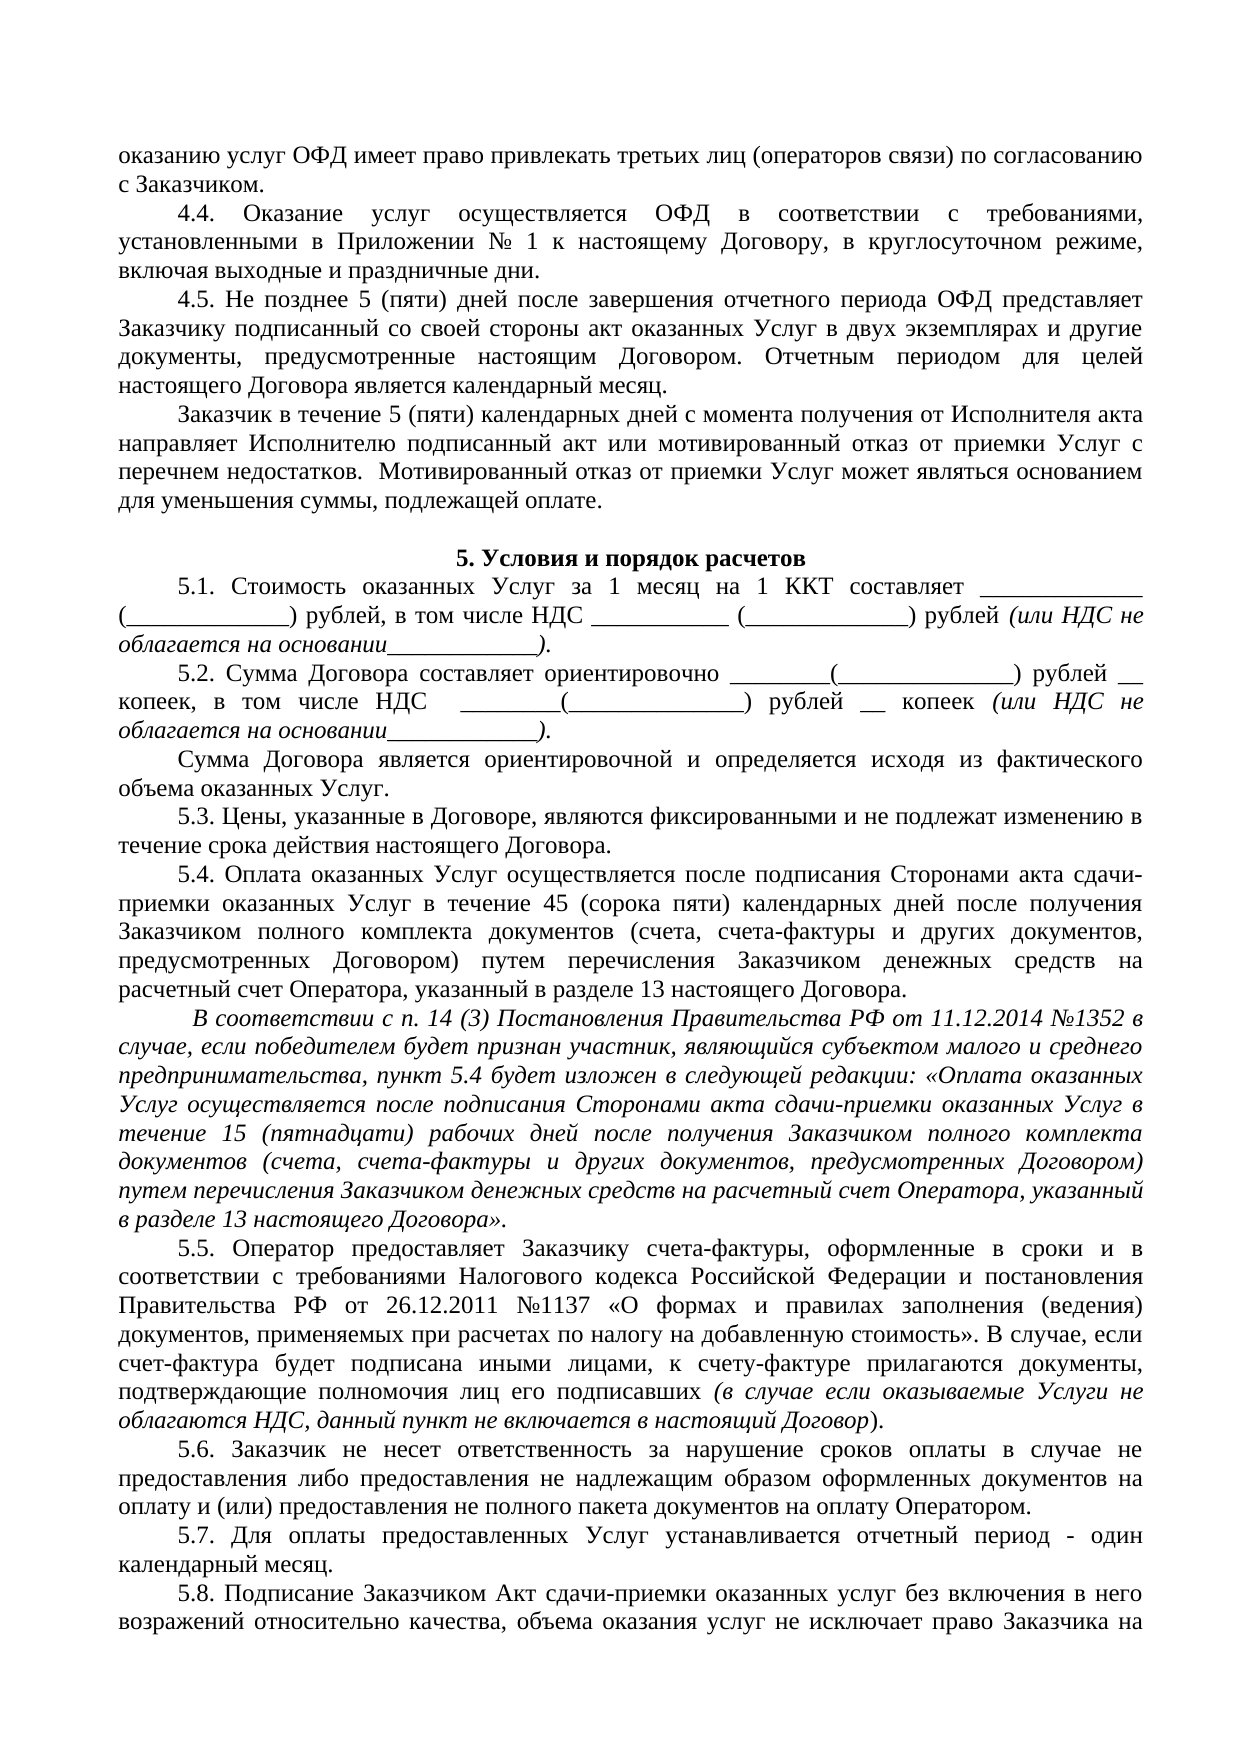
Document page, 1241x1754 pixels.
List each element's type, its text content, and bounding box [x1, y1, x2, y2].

text 5.2. Сумма Договора составляет ориентировочно ________(______________) рублей __ копеек, в том числе НДС ________(______________) рублей __ копеек (или НДС не облагается на основании____________). [118, 658, 1144, 744]
text Заказчик в течение 5 (пяти) календарных дней с момента получения от Исполнителя акта направляет Исполнителю подписанный акт или мотивированный отказ от приемки Услуг с перечнем недостатков. Мотивированный отказ от приемки Услуг может являться основанием для уменьшения суммы, подлежащей оплате. [118, 399, 1144, 514]
text 5.1. Стоимость оказанных Услуг за 1 месяц на 1 ККТ составляет _____________ (_____________) рублей, в том числе НДС ___________ (_____________) рублей (или НДС не облагается на основании____________). [118, 571, 1144, 658]
text 5. Условия и порядок расчетов [118, 543, 1144, 571]
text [118, 1578, 1144, 1635]
text 4.5. Не позднее 5 (пяти) дней после завершения отчетного периода ОФД представляет Заказчику подписанный со своей стороны акт оказанных Услуг в двух экземплярах и другие документы, предусмотренные настоящим Договором. Отчетным периодом для целей настоящего Договора является календарный месяц. [118, 284, 1144, 399]
text 5.6. Заказчик не несет ответственность за нарушение сроков оплаты в случае не предоставления либо предоставления не надлежащим образом оформленных документов на оплату и (или) предоставления не полного пакета документов на оплату Оператором. [118, 1434, 1144, 1520]
text 5.4. Оплата оказанных Услуг осуществляется после подписания Сторонами акта сдачи-приемки оказанных Услуг в течение 45 (сорока пяти) календарных дней после получения Заказчиком полного комплекта документов (счета, счета-фактуры и других документов, предусмотренных Договором) путем перечисления Заказчиком денежных средств на расчетный счет Оператора, указанный в разделе 13 настоящего Договора. [118, 859, 1144, 1003]
text 5.7. Для оплаты предоставленных Услуг устанавливается отчетный период - один календарный месяц. [118, 1520, 1144, 1578]
text В соответствии с п. 14 (3) Постановления Правительства РФ от 11.12.2014 №1352 в случае, если победителем будет признан участник, являющийся субъектом малого и среднего предпринимательства, пункт 5.4 будет изложен в следующей редакции: «Оплата оказанных Услуг осуществляется после подписания Сторонами акта сдачи-приемки оказанных Услуг в течение 15 (пятнадцати) рабочих дней после получения Заказчиком полного комплекта документов (счета, счета-фактуры и других документов, предусмотренных Договором) путем перечисления Заказчиком денежных средств на расчетный счет Оператора, указанный в разделе 13 настоящего Договора». [118, 1003, 1144, 1233]
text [118, 140, 1144, 198]
text 5.5. Оператор предоставляет Заказчику счета-фактуры, оформленные в сроки и в соответствии с требованиями Налогового кодекса Российской Федерации и постановления Правительства РФ от 26.12.2011 №1137 «О формах и правилах заполнения (ведения) документов, применяемых при расчетах по налогу на добавленную стоимость». В случае, если счет-фактура будет подписана иными лицами, к счету-фактуре прилагаются документы, подтверждающие полномочия лиц его подписавших (в случае если оказываемые Услуги не облагаются НДС, данный пункт не включается в настоящий Договор). [118, 1233, 1144, 1434]
text 4.4. Оказание услуг осуществляется ОФД в соответствии с требованиями, установленными в Приложении № 1 к настоящему Договору, в круглосуточном режиме, включая выходные и праздничные дни. [118, 198, 1144, 284]
text 5.3. Цены, указанные в Договоре, являются фиксированными и не подлежат изменению в течение срока действия настоящего Договора. [118, 801, 1144, 859]
text Сумма Договора является ориентировочной и определяется исходя из фактического объема оказанных Услуг. [118, 744, 1144, 801]
